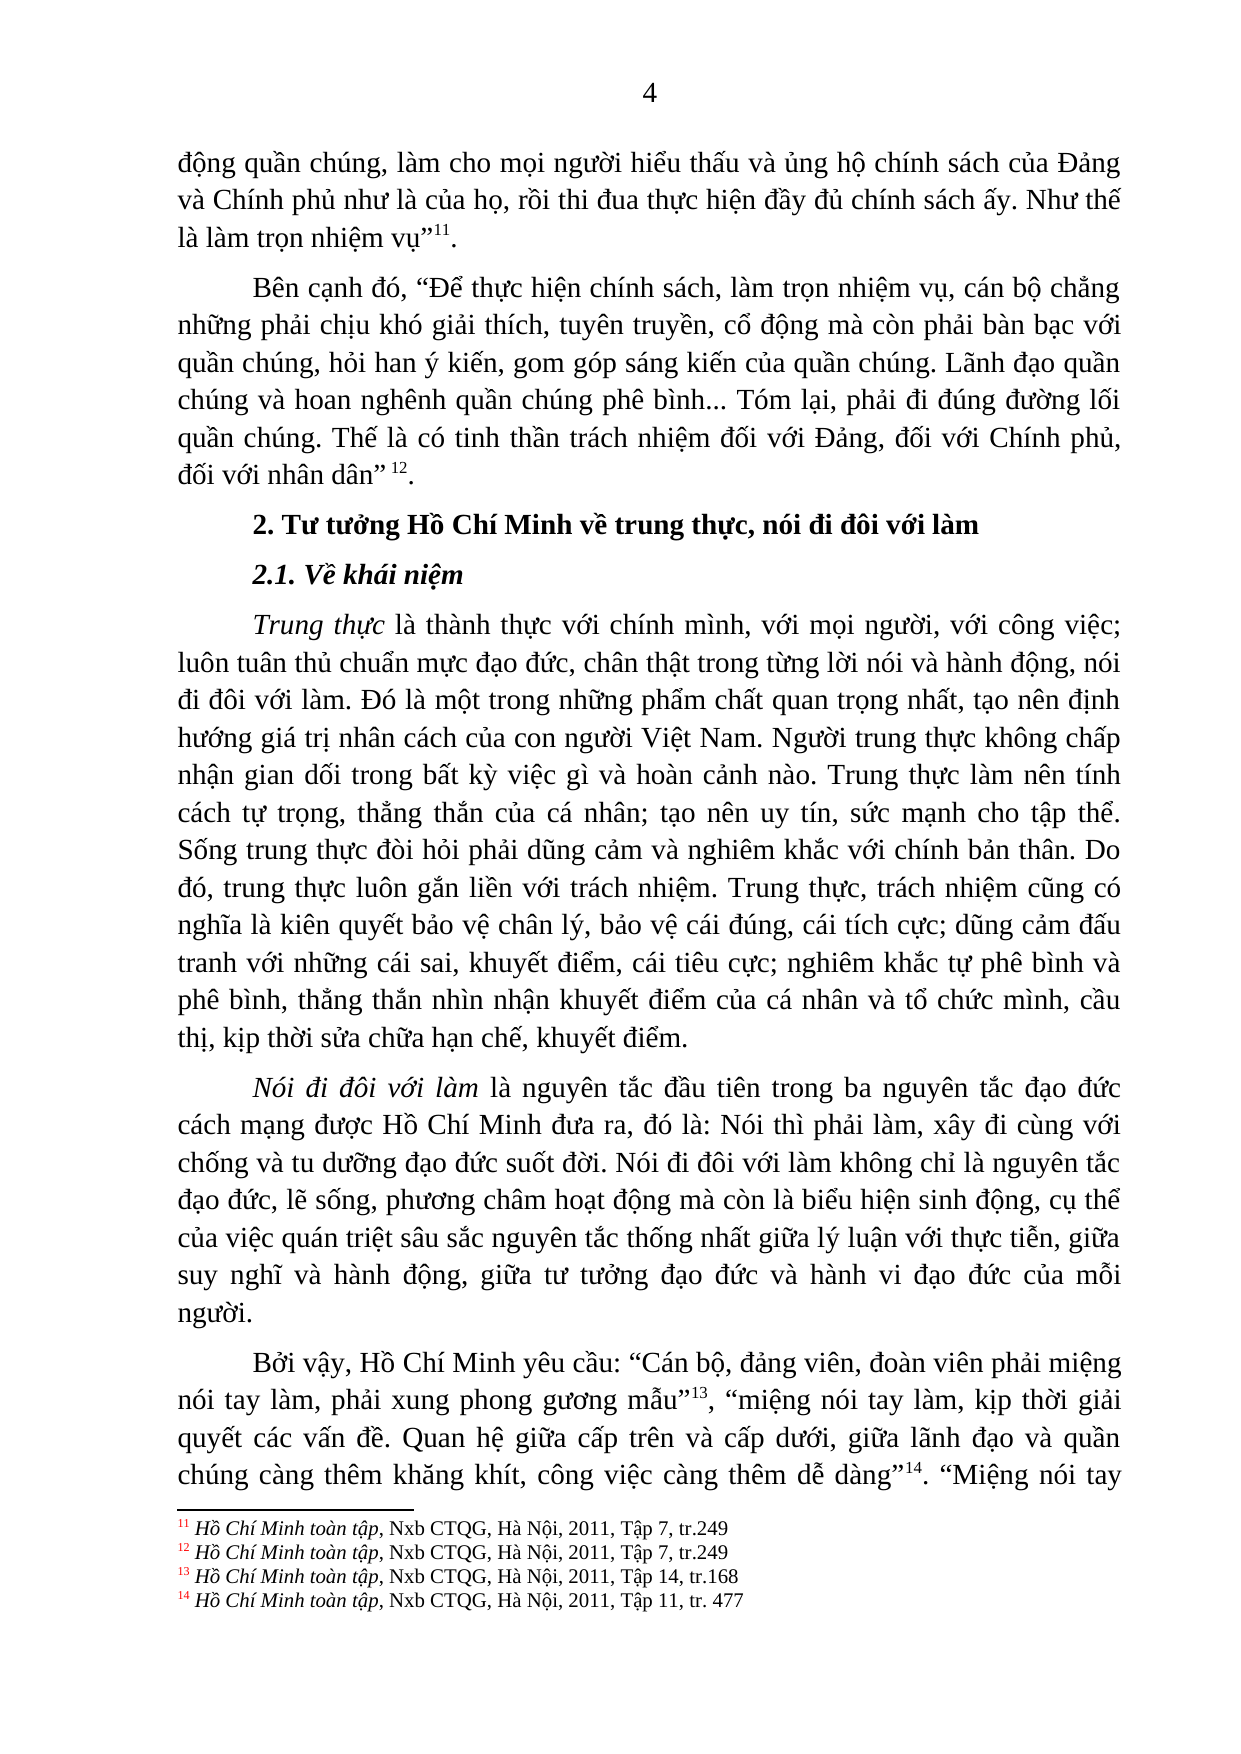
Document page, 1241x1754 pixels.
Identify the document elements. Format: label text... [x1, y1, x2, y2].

text Nói đi đôi với làm là nguyên tắc đầu tiên trong ba nguyên tắc đạo đức cách mạng được Hồ Chí Minh đưa ra, đó là: Nói thì phải làm, xây đi cùng với chống và tu dưỡng đạo đức suốt đời. Nói đi đôi với làm không chỉ là nguyên tắc đạo đức, lẽ sống, phương châm hoạt động mà còn là biểu hiện sinh động, cụ thể của việc quán triệt sâu sắc nguyên tắc thống nhất giữa lý luận với thực tiễn, giữa suy nghĩ và hành động, giữa tư tưởng đạo đức và hành vi đạo đức của mỗi người. [177, 1067, 1122, 1329]
text 2.1. Về khái niệm [177, 554, 1122, 592]
text Trung thực là thành thực với chính mình, với mọi người, với công việc; luôn tuân thủ chuẩn mực đạo đức, chân thật trong từng lời nói và hành động, nói đi đôi với làm. Đó là một trong những phẩm chất quan trọng nhất, tạo nên định hướng giá trị nhân cách của con người Việt Nam. Người trung thực không chấp nhận gian dối trong bất kỳ việc gì và hoàn cảnh nào. Trung thực làm nên tính cách tự trọng, thẳng thắn của cá nhân; tạo nên uy tín, sức mạnh cho tập thể. Sống trung thực đòi hỏi phải dũng cảm và nghiêm khắc với chính bản thân. Do đó, trung thực luôn gắn liền với trách nhiệm. Trung thực, trách nhiệm cũng có nghĩa là kiên quyết bảo vệ chân lý, bảo vệ cái đúng, cái tích cực; dũng cảm đấu tranh với những cái sai, khuyết điểm, cái tiêu cực; nghiêm khắc tự phê bình và phê bình, thẳng thắn nhìn nhận khuyết điểm của cá nhân và tổ chức mình, cầu thị, kịp thời sửa chữa hạn chế, khuyết điểm. [177, 604, 1122, 1054]
text 2. Tư tưởng Hồ Chí Minh về trung thực, nói đi đôi với làm [177, 504, 1122, 542]
text Bên cạnh đó, “Để thực hiện chính sách, làm trọn nhiệm vụ, cán bộ chẳng những phải chịu khó giải thích, tuyên truyền, cổ động mà còn phải bàn bạc với quần chúng, hỏi han ý kiến, gom góp sáng kiến của quần chúng. Lãnh đạo quần chúng và hoan nghênh quần chúng phê bình... Tóm lại, phải đi đúng đường lối quần chúng. Thế là có tinh thần trách nhiệm đối với Đảng, đối với Chính phủ, đối với nhân dân” . [177, 267, 1122, 492]
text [177, 142, 1122, 254]
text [177, 1342, 1122, 1492]
